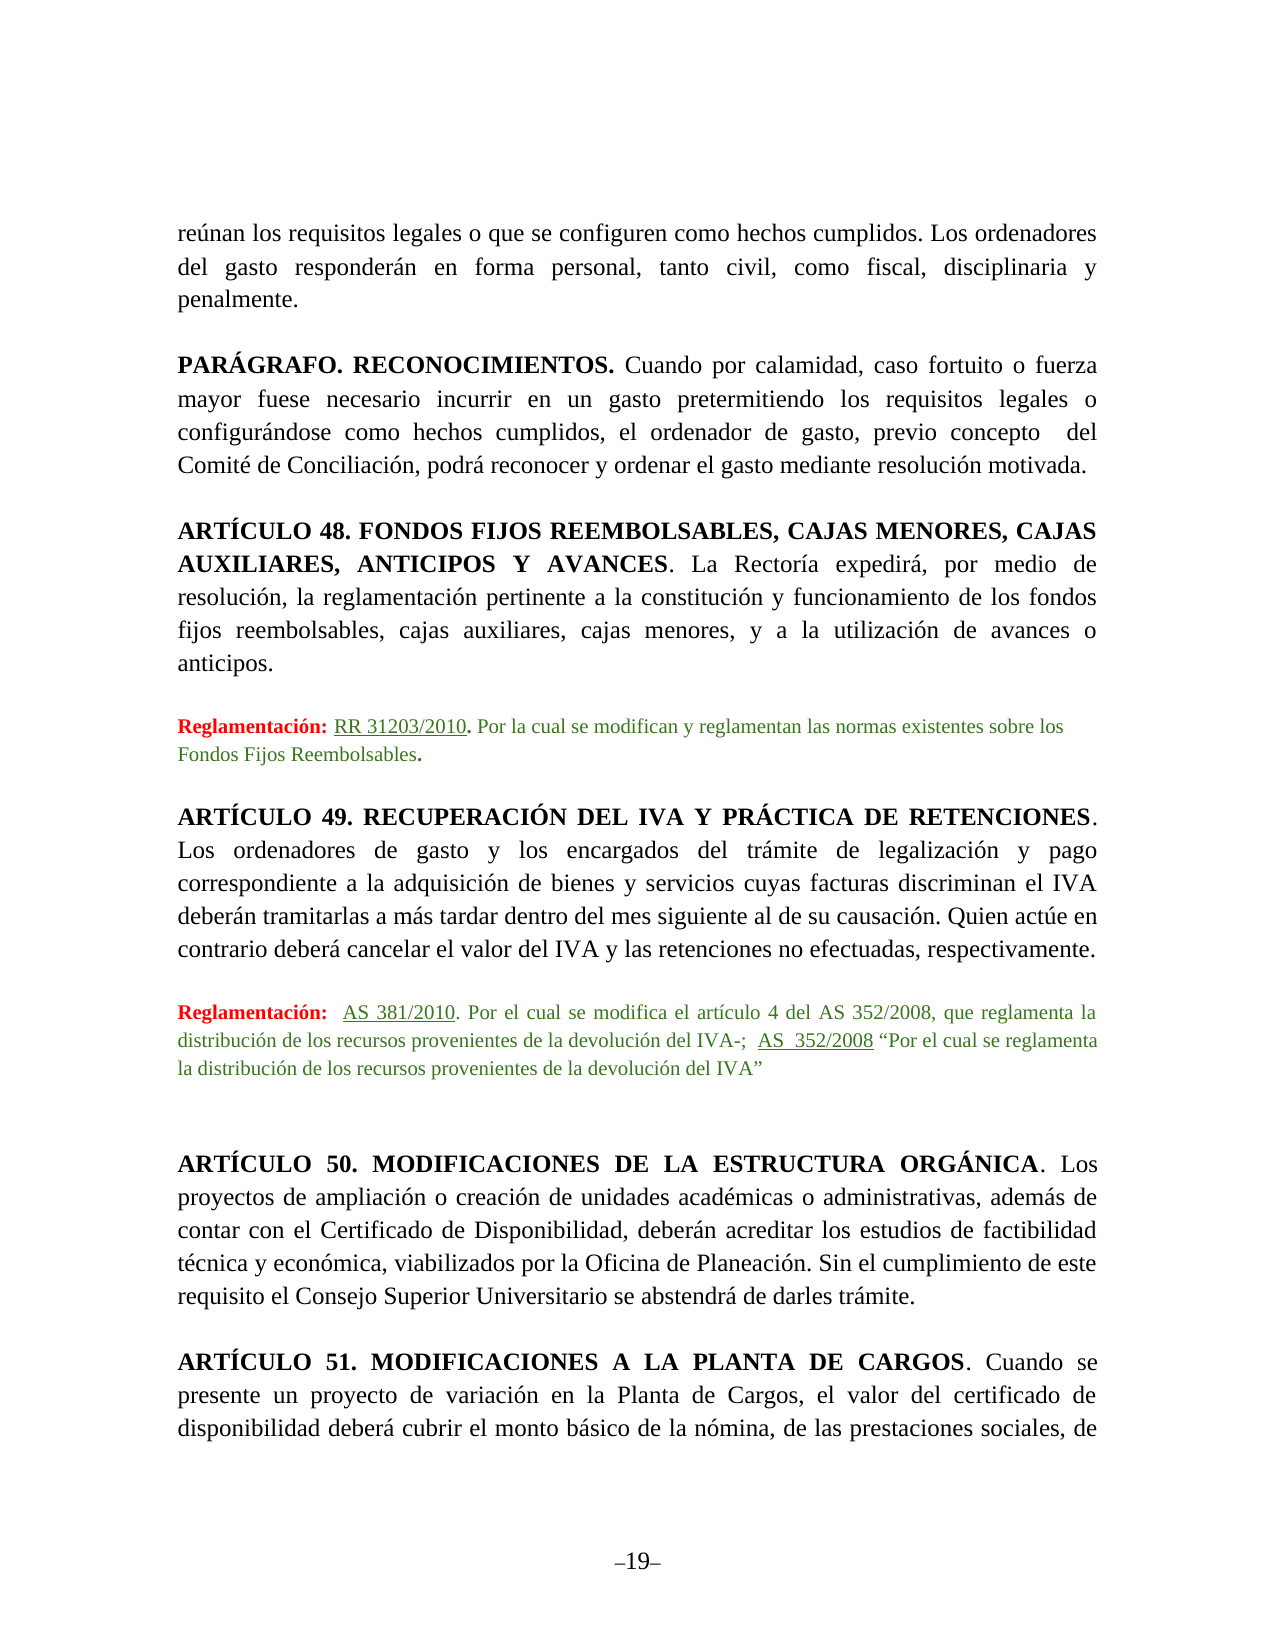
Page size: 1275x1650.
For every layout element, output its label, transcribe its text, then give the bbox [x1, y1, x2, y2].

text Reglamentación: AS 381/2010. Por el cual se modifica el artículo 4 del AS 352/2008, que reglamenta la distribución de los recursos provenientes de la devolución del IVA-; AS 352/2008 “Por el cual se reglamenta la distribución de los recursos provenientes de la devolución del IVA” [177, 1000, 1098, 1079]
text ARTÍCULO 49. RECUPERACIÓN DEL IVA Y PRÁCTICA DE RETENCIONES. Los ordenadores de gasto y los encargados del trámite de legalización y pago correspondiente a la adquisición de bienes y servicios cuyas facturas discriminan el IVA deberán tramitarlas a más tardar dentro del mes siguiente al de su causación. Quien actúe en contrario deberá cancelar el valor del IVA y las retenciones no efectuadas, respectivamente. [177, 802, 1098, 963]
text Reglamentación: RR 31203/2010. Por la cual se modifican y reglamentan las normas existentes sobre los Fondos Fijos Reembolsables. [177, 714, 1098, 766]
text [177, 218, 1098, 313]
text PARÁGRAFO. RECONOCIMIENTOS. Cuando por calamidad, caso fortuito o fuerza mayor fuese necesario incurrir en un gasto pretermitiendo los requisitos legales o configurándose como hechos cumplidos, el ordenador de gasto, previo concepto del Comité de Conciliación, podrá reconocer y ordenar el gasto mediante resolución motivada. [177, 351, 1098, 478]
text ARTÍCULO 50. MODIFICACIONES DE LA ESTRUCTURA ORGÁNICA. Los proyectos de ampliación o creación de unidades académicas o administrativas, además de contar con el Certificado de Disponibilidad, deberán acreditar los estudios de factibilidad técnica y económica, viabilizados por la Oficina de Planeación. Sin el cumplimiento de este requisito el Consejo Superior Universitario se abstendrá de darles trámite. [177, 1149, 1098, 1310]
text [177, 1347, 1098, 1442]
text ARTÍCULO 48. FONDOS FIJOS REEMBOLSABLES, CAJAS MENORES, CAJAS AUXILIARES, ANTICIPOS Y AVANCES. La Rectoría expedirá, por medio de resolución, la reglamentación pertinente a la constitución y funcionamiento de los fondos fijos reembolsables, cajas auxiliares, cajas menores, y a la utilización de avances o anticipos. [177, 516, 1098, 677]
